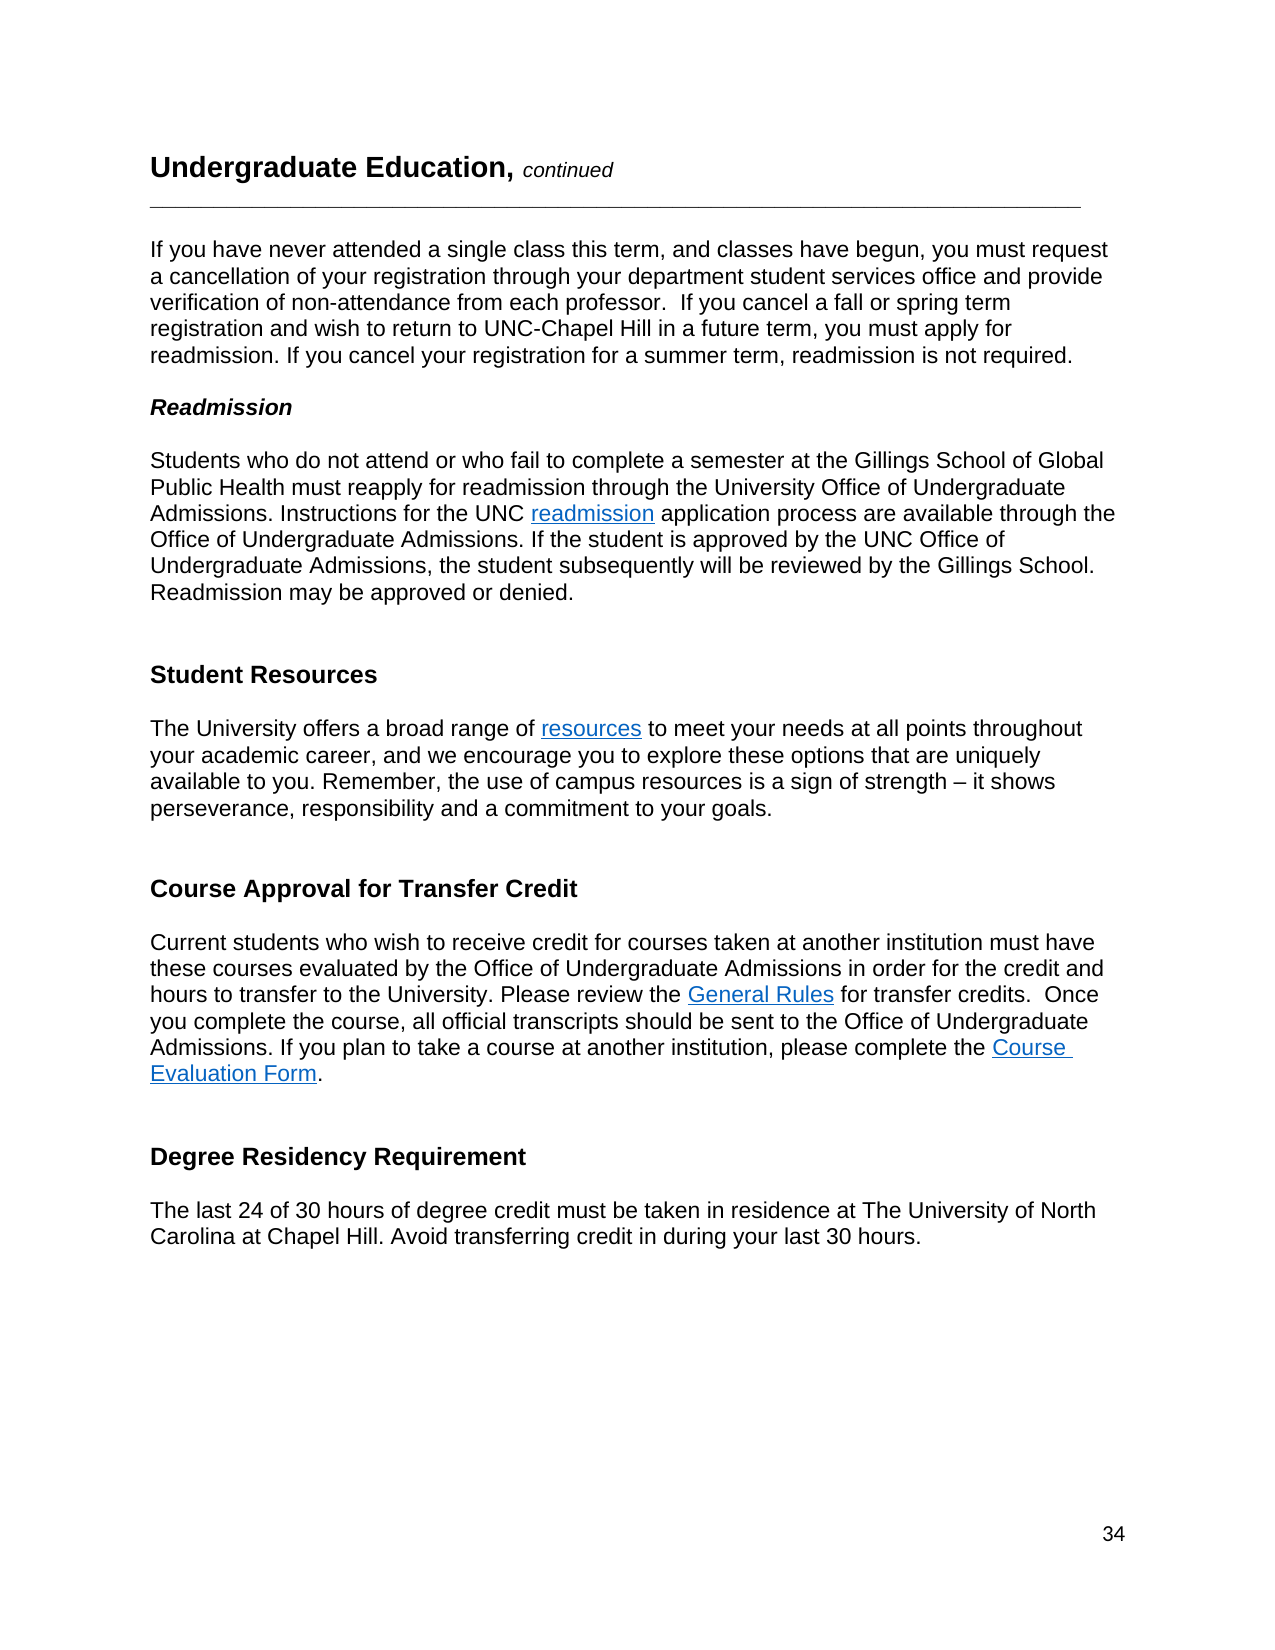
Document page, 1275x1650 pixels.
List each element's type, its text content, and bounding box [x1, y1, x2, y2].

text Degree Residency Requirement [150, 1142, 1125, 1171]
text Student Resources [150, 660, 1125, 689]
text Readmission [150, 394, 1125, 421]
text If you have never attended a single class this term, and classes have begun, you must request a cancellation of your registration through your department student services office and provide verification of non-attendance from each professor. If you cancel a fall or spring term registration and wish to return to UNC-Chapel Hill in a future term, you must apply for readmission. If you cancel your registration for a summer term, readmission is not required. [150, 236, 1125, 368]
text Undergraduate Education, continued _________________________________________________________________________ [150, 150, 1125, 210]
text Students who do not attend or who fail to complete a semester at the Gillings School of Global Public Health must reapply for readmission through the University Office of Undergraduate Admissions. Instructions for the UNC readmission application process are available through the Office of Undergraduate Admissions. If the student is approved by the UNC Office of Undergraduate Admissions, the student subsequently will be reviewed by the Gillings School. Readmission may be approved or denied. [150, 447, 1125, 605]
text Current students who wish to receive credit for courses taken at another institution must have these courses evaluated by the Office of Undergraduate Admissions in order for the credit and hours to transfer to the University. Please review the General Rules for transfer credits. Once you complete the course, all official transcripts should be sent to the Office of Undergraduate Admissions. If you plan to take a course at another institution, please complete the Course Evaluation Form. [150, 929, 1125, 1087]
text The last 24 of 30 hours of degree credit must be taken in residence at The University of North Carolina at Chapel Hill. Avoid transferring credit in during your last 30 hours. [150, 1197, 1125, 1250]
text Course Approval for Transfer Credit [150, 873, 1125, 902]
text The University offers a broad range of resources to meet your needs at all points throughout your academic career, and we encourage you to explore these options that are uniquely available to you. Remember, the use of campus resources is a sign of strength – it shows perseverance, responsibility and a commitment to your goals. [150, 715, 1125, 821]
